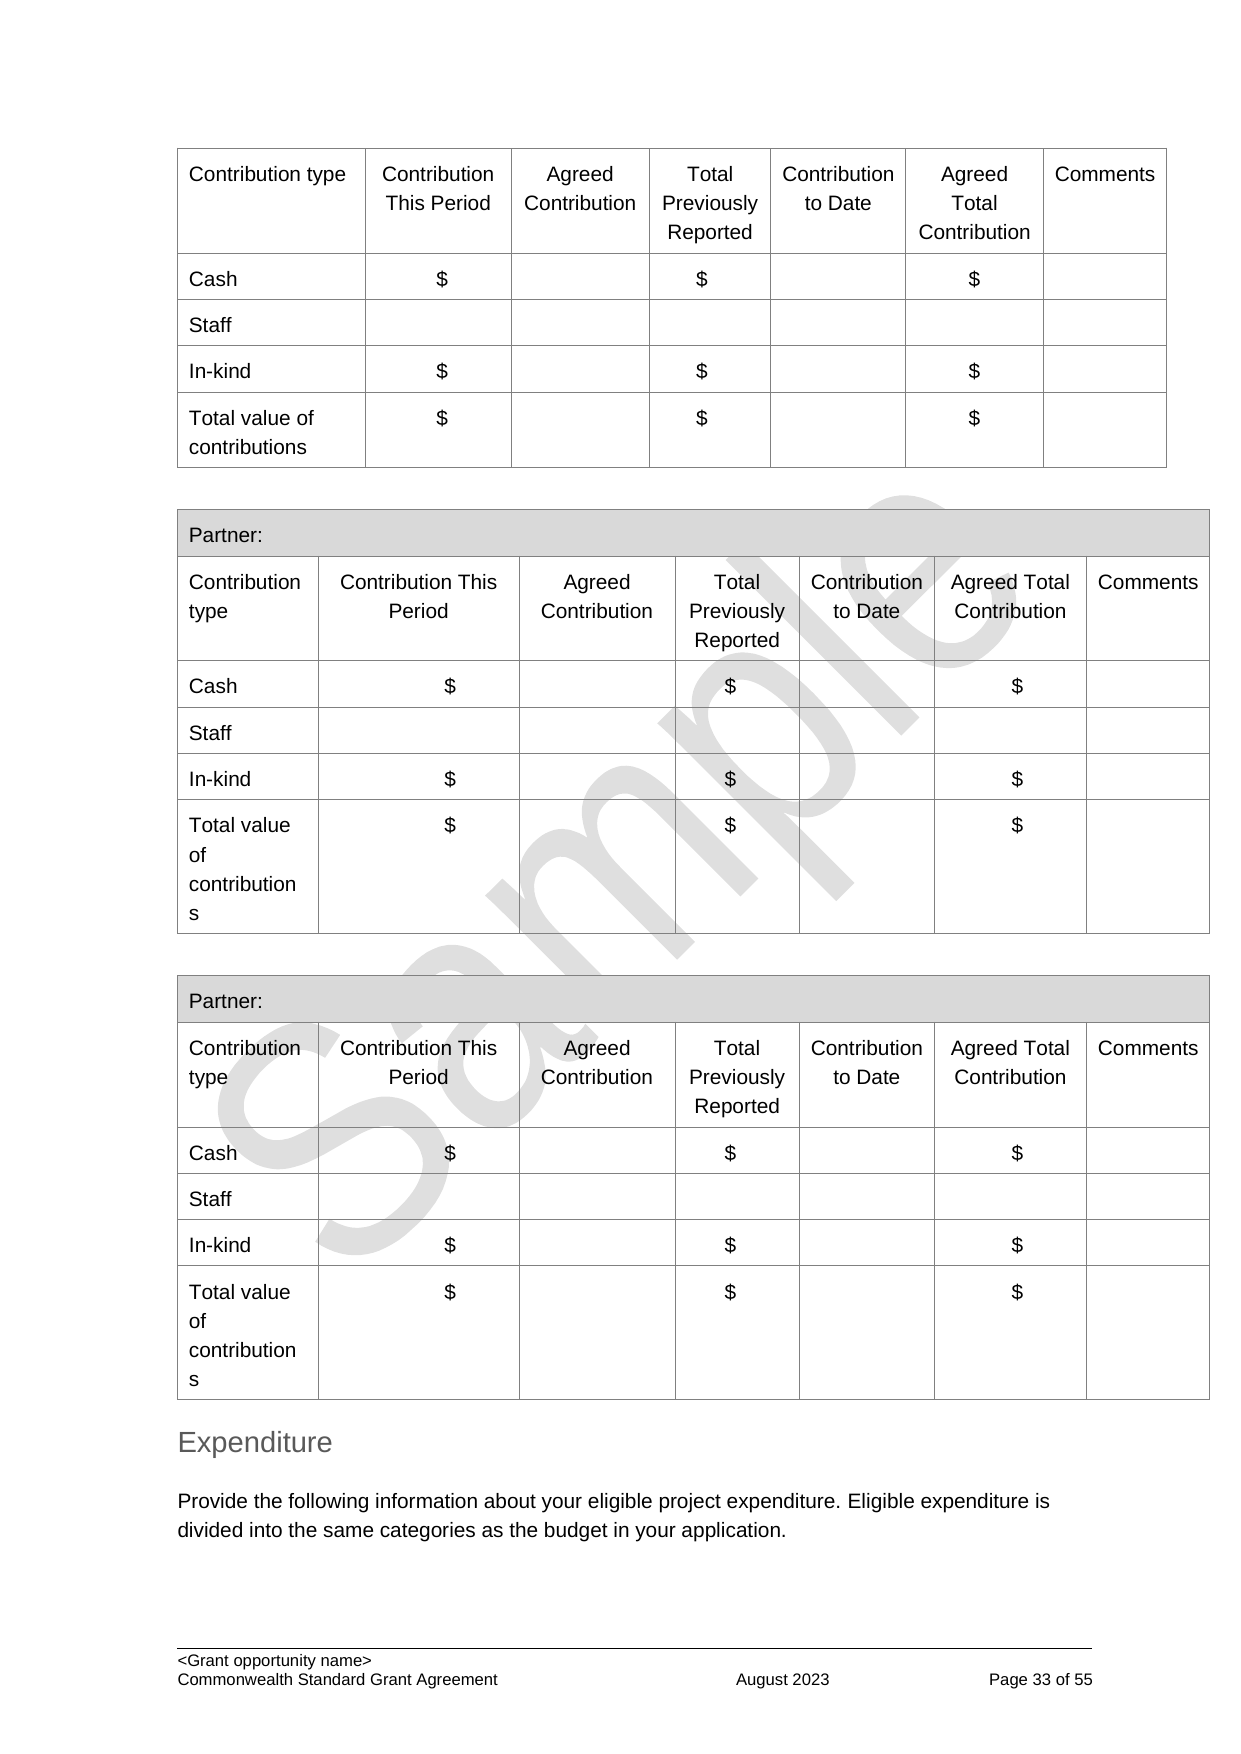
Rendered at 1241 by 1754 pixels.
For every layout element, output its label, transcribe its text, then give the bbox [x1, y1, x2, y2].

table_cell [771, 300, 905, 345]
table_cell $ [676, 661, 799, 707]
table_cell $ [366, 393, 511, 467]
table_cell Contribution type [178, 1023, 318, 1126]
table_cell [1044, 254, 1166, 299]
table_cell Total value of contributions [178, 1266, 318, 1399]
table_cell [800, 800, 934, 933]
table_cell [520, 754, 675, 799]
table_cell $ [935, 1220, 1086, 1265]
subtitle Expenditure [177, 1425, 1092, 1458]
table_cell Agreed Total Contribution [935, 1023, 1086, 1126]
table_cell $ [676, 1266, 799, 1399]
table_cell Comments [1087, 557, 1209, 660]
table_cell $ [935, 754, 1086, 799]
table_cell $ [935, 1128, 1086, 1173]
table_cell Total Previously Reported [676, 557, 799, 660]
table_cell $ [676, 1128, 799, 1173]
table_cell [800, 754, 934, 799]
table_cell Contribution type [178, 557, 318, 660]
table_cell [1087, 754, 1209, 799]
table_cell Contribution to Date [800, 1023, 934, 1126]
table_cell $ [319, 800, 519, 933]
table_cell [520, 1266, 675, 1399]
table_cell Cash [178, 1128, 318, 1173]
table_cell [1087, 800, 1209, 933]
table_cell [512, 393, 649, 467]
table_cell [676, 708, 799, 753]
table_cell [319, 708, 519, 753]
table_cell $ [906, 393, 1043, 467]
table_cell [935, 1174, 1086, 1219]
table_cell [1087, 1128, 1209, 1173]
table_cell [650, 300, 770, 345]
table_cell [319, 1174, 519, 1219]
table_cell [1087, 708, 1209, 753]
table_cell Total value of contributions [178, 393, 365, 467]
table_cell [520, 800, 675, 933]
table_cell Comments [1087, 1023, 1209, 1126]
table_cell $ [319, 1128, 519, 1173]
table_cell Contribution This Period [319, 1023, 519, 1126]
text Provide the following information about your eligible project expenditure. Eligible expenditure is divided into the same categories as the budget in your application. [177, 1483, 1092, 1542]
table_cell $ [935, 800, 1086, 933]
table_cell Agreed Total Contribution [935, 557, 1086, 660]
table_cell [935, 708, 1086, 753]
table_cell Agreed Contribution [520, 1023, 675, 1126]
table_cell [1087, 1266, 1209, 1399]
table_cell In-kind [178, 1220, 318, 1265]
table_cell Agreed Contribution [512, 149, 649, 252]
table_cell In-kind [178, 754, 318, 799]
table_cell Total Previously Reported [650, 149, 770, 252]
table_cell $ [676, 800, 799, 933]
table_cell $ [935, 661, 1086, 707]
table_cell Contribution This Period [319, 557, 519, 660]
table_cell $ [676, 1220, 799, 1265]
table_cell [1087, 661, 1209, 707]
table_cell [771, 254, 905, 299]
table_cell Total value of contributions [178, 800, 318, 933]
table_cell [520, 1220, 675, 1265]
table_cell [1044, 393, 1166, 467]
table_cell Agreed Total Contribution [906, 149, 1043, 252]
table_cell Staff [178, 300, 365, 345]
table_cell [1087, 1174, 1209, 1219]
table_cell $ [676, 754, 799, 799]
table_cell In-kind [178, 346, 365, 391]
table_cell Comments [1044, 149, 1166, 252]
table_cell Staff [178, 1174, 318, 1219]
table_cell Cash [178, 254, 365, 299]
table_cell [771, 393, 905, 467]
table_header Partner: [178, 976, 1209, 1022]
table_cell $ [319, 1266, 519, 1399]
table_cell [520, 1128, 675, 1173]
table_cell Agreed Contribution [520, 557, 675, 660]
table_cell [520, 661, 675, 707]
table_cell $ [906, 254, 1043, 299]
table_cell $ [650, 346, 770, 391]
table_cell [1044, 346, 1166, 391]
table_cell $ [319, 754, 519, 799]
table_cell $ [319, 661, 519, 707]
table_cell [520, 708, 675, 753]
table_cell Contribution type [178, 149, 365, 252]
table_cell [800, 1266, 934, 1399]
table_cell $ [935, 1266, 1086, 1399]
table_cell $ [366, 346, 511, 391]
table_cell Contribution to Date [800, 557, 934, 660]
table_cell Total Previously Reported [676, 1023, 799, 1126]
table_cell [366, 300, 511, 345]
table_cell $ [906, 346, 1043, 391]
table_cell $ [650, 254, 770, 299]
table_cell [800, 708, 934, 753]
table_cell $ [319, 1220, 519, 1265]
table_cell [512, 300, 649, 345]
table_cell [800, 661, 934, 707]
table_cell [800, 1220, 934, 1265]
table_cell [520, 1174, 675, 1219]
table_cell [1087, 1220, 1209, 1265]
table_cell [800, 1174, 934, 1219]
table_cell [676, 1174, 799, 1219]
table_cell [771, 346, 905, 391]
table_cell [800, 1128, 934, 1173]
table_cell [1044, 300, 1166, 345]
table_cell $ [366, 254, 511, 299]
table_cell [512, 254, 649, 299]
table_cell [906, 300, 1043, 345]
table_header Partner: [178, 510, 1209, 556]
table_cell Contribution to Date [771, 149, 905, 252]
table_cell [512, 346, 649, 391]
table_cell Cash [178, 661, 318, 707]
table_cell $ [650, 393, 770, 467]
table_cell Contribution This Period [366, 149, 511, 252]
table_cell Staff [178, 708, 318, 753]
